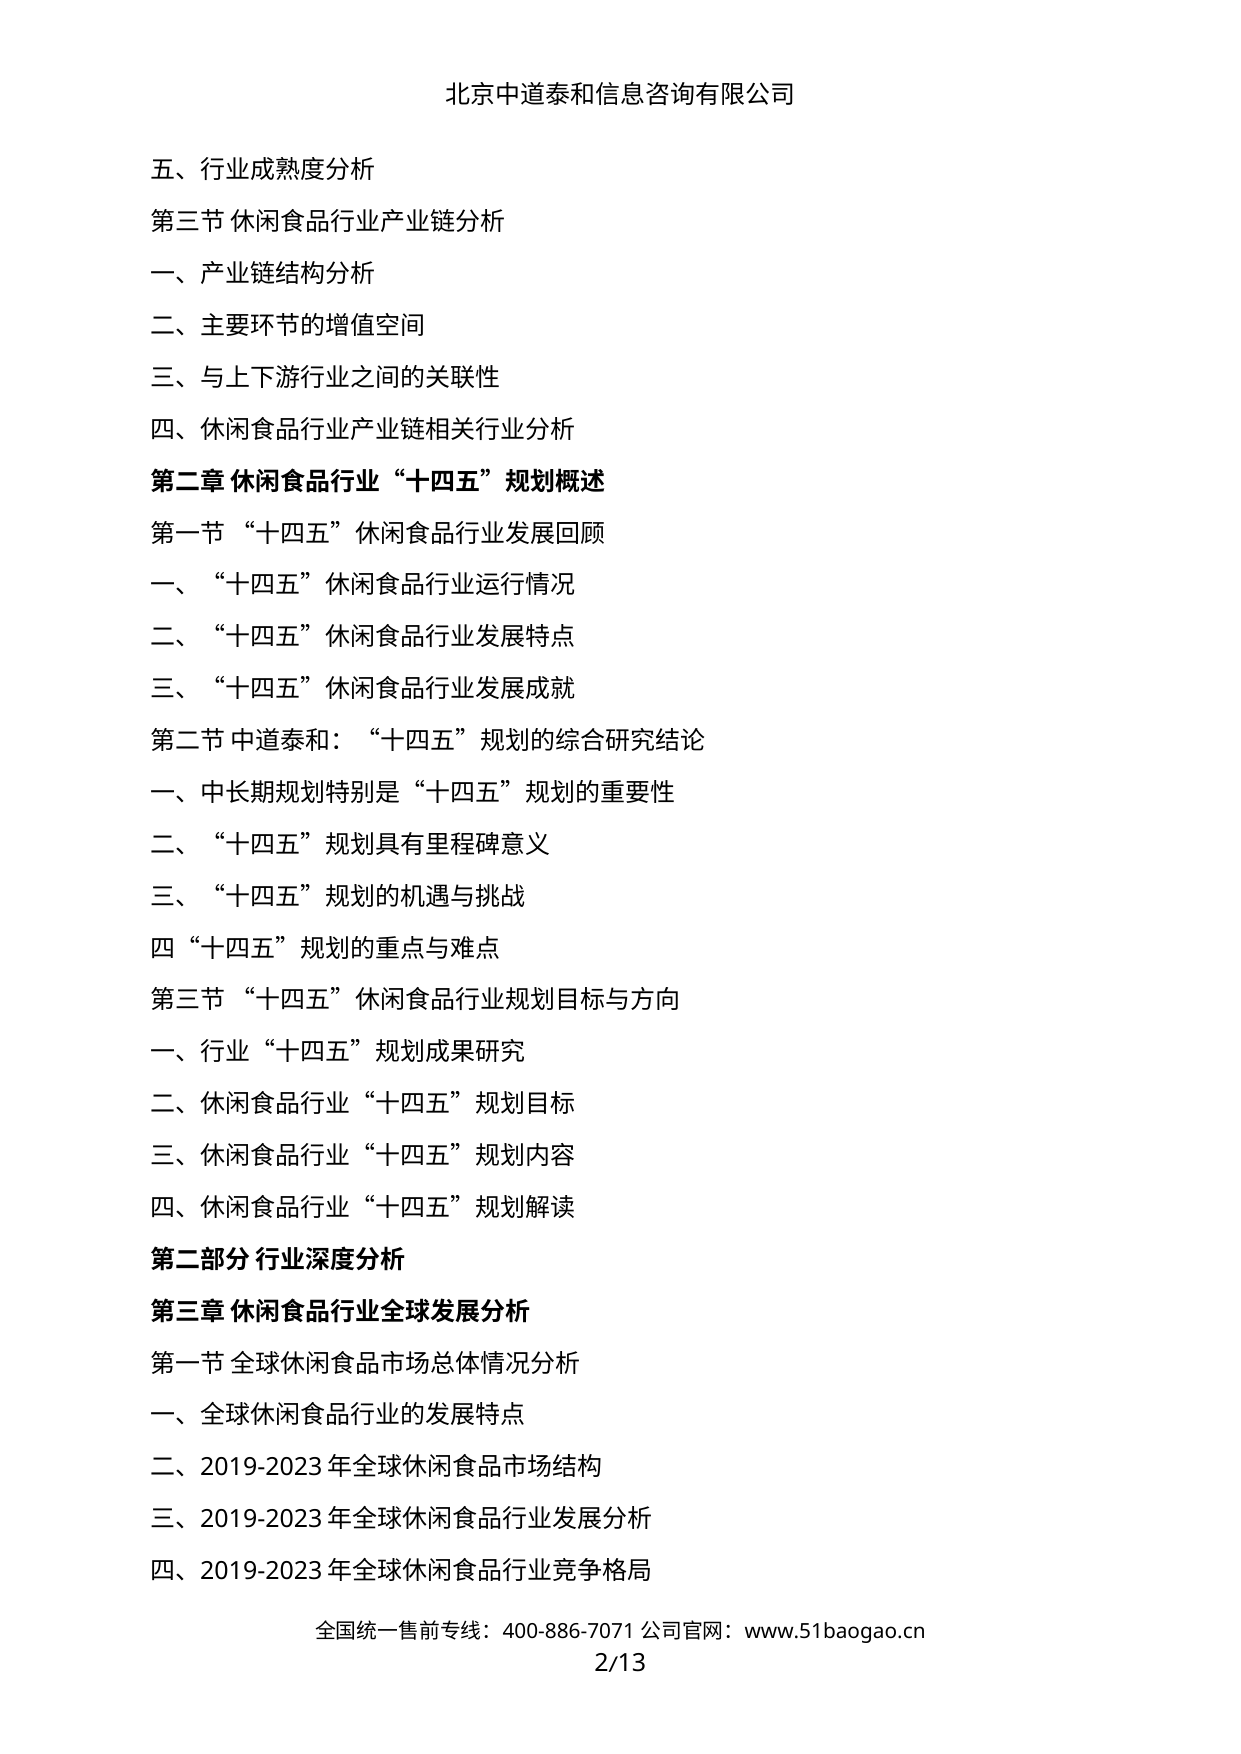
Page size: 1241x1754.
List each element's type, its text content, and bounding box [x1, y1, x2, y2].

text 一、中长期规划特别是“十四五”规划的重要性 [150, 772, 1090, 809]
text 第三节 休闲食品行业产业链分析 [150, 202, 1090, 238]
text 四、休闲食品行业“十四五”规划解读 [150, 1187, 1090, 1224]
text 第二节 中道泰和：“十四五”规划的综合研究结论 [150, 721, 1090, 757]
text 一、行业“十四五”规划成果研究 [150, 1032, 1090, 1068]
text 二、“十四五”休闲食品行业发展特点 [150, 617, 1090, 653]
text 二、主要环节的增值空间 [150, 306, 1090, 342]
text 一、产业链结构分析 [150, 254, 1090, 290]
text 二、休闲食品行业“十四五”规划目标 [150, 1084, 1090, 1120]
text 第二部分 行业深度分析 [150, 1239, 1090, 1276]
text 第二章 休闲食品行业“十四五”规划概述 [150, 461, 1090, 497]
text 一、全球休闲食品行业的发展特点 [150, 1395, 1090, 1431]
text 二、“十四五”规划具有里程碑意义 [150, 824, 1090, 861]
text 四、2019-2023年全球休闲食品行业竞争格局 [150, 1551, 1090, 1587]
text 四“十四五”规划的重点与难点 [150, 928, 1090, 964]
text 第一节 “十四五”休闲食品行业发展回顾 [150, 513, 1090, 549]
text 第三节 “十四五”休闲食品行业规划目标与方向 [150, 980, 1090, 1016]
text 三、“十四五”规划的机遇与挑战 [150, 876, 1090, 912]
text 三、2019-2023年全球休闲食品行业发展分析 [150, 1499, 1090, 1535]
text 一、“十四五”休闲食品行业运行情况 [150, 565, 1090, 601]
text 五、行业成熟度分析 [150, 150, 1090, 186]
text 第三章 休闲食品行业全球发展分析 [150, 1291, 1090, 1327]
text 三、与上下游行业之间的关联性 [150, 357, 1090, 394]
text 四、休闲食品行业产业链相关行业分析 [150, 409, 1090, 446]
text 第一节 全球休闲食品市场总体情况分析 [150, 1343, 1090, 1379]
text 三、休闲食品行业“十四五”规划内容 [150, 1136, 1090, 1172]
text 二、2019-2023年全球休闲食品市场结构 [150, 1447, 1090, 1483]
text 三、“十四五”休闲食品行业发展成就 [150, 669, 1090, 705]
